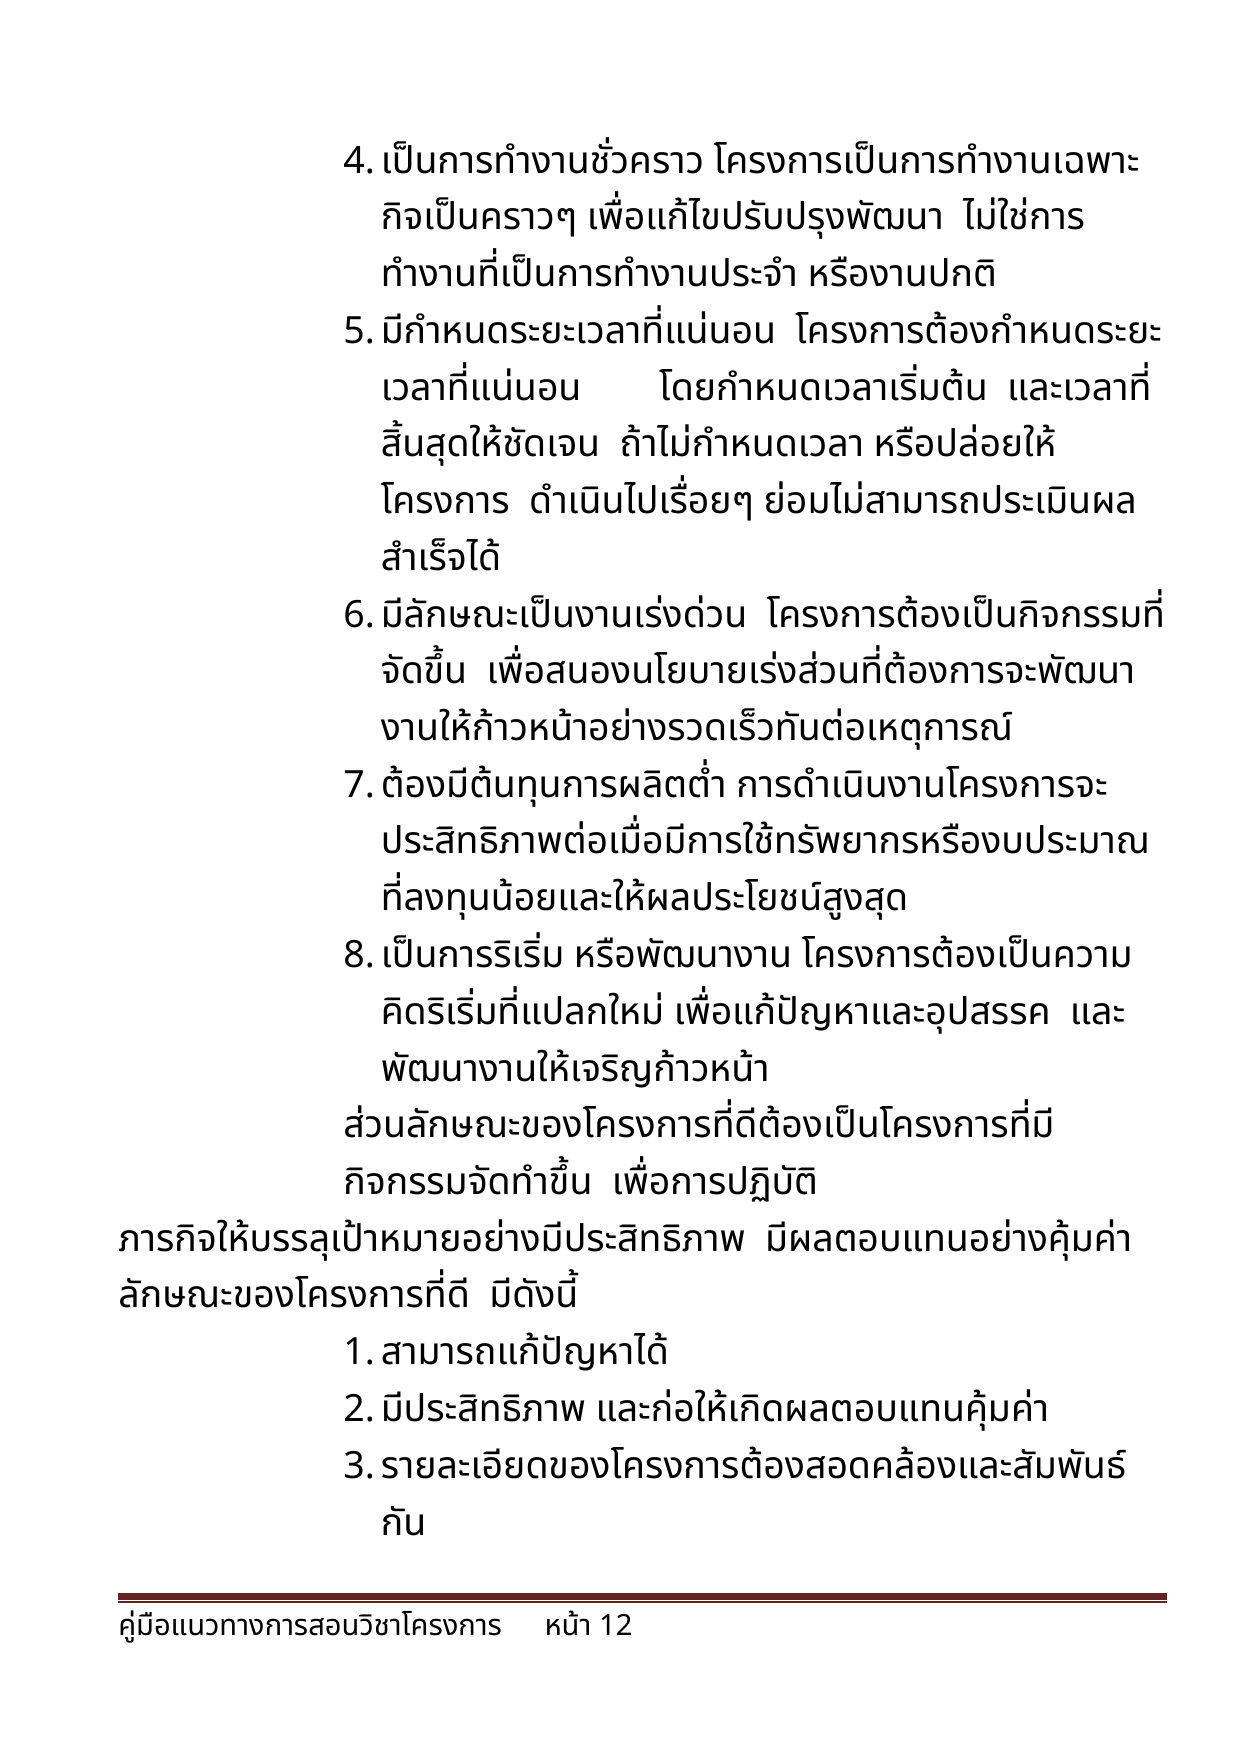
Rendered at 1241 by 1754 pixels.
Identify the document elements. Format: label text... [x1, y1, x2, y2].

list ต้องมีต้นทุนการผลิตต่ำ การดำเนินงานโครงการจะประสิทธิภาพต่อเมื่อมีการใช้ทรัพยากรหรืองบประมาณที่ลงทุนน้อยและให้ผลประโยชน์สูงสุด [343, 757, 1167, 927]
list มีลักษณะเป็นงานเร่งด่วน โครงการต้องเป็นกิจกรรมที่จัดขึ้น เพื่อสนองนโยบายเร่งส่วนที่ต้องการจะพัฒนางานให้ก้าวหน้าอย่างรวดเร็วทันต่อเหตุการณ์ [343, 587, 1167, 757]
list สามารถแก้ปัญหาได้ [343, 1324, 1167, 1381]
list มีประสิทธิภาพ และก่อให้เกิดผลตอบแทนคุ้มค่า [343, 1381, 1167, 1438]
text ภารกิจให้บรรลุเป้าหมายอย่างมีประสิทธิภาพ มีผลตอบแทนอย่างคุ้มค่า ลักษณะของโครงการที่ดี มีดังนี้ [118, 1211, 1167, 1324]
text ส่วนลักษณะของโครงการที่ดีต้องเป็นโครงการที่มีกิจกรรมจัดทำขึ้น เพื่อการปฏิบัติ [343, 1098, 1167, 1211]
list เป็นการทำงานชั่วคราว โครงการเป็นการทำงานเฉพาะกิจเป็นคราวๆ เพื่อแก้ไขปรับปรุงพัฒนา ไม่ใช่การทำงานที่เป็นการทำงานประจำ หรืองานปกติ [343, 133, 1167, 303]
list เป็นการริเริ่ม หรือพัฒนางาน โครงการต้องเป็นความคิดริเริ่มที่แปลกใหม่ เพื่อแก้ปัญหาและอุปสรรค และพัฒนางานให้เจริญก้าวหน้า [343, 927, 1167, 1098]
list รายละเอียดของโครงการต้องสอดคล้องและสัมพันธ์กัน [343, 1438, 1167, 1552]
list มีกำหนดระยะเวลาที่แน่นอน โครงการต้องกำหนดระยะเวลาที่แน่นอน โดยกำหนดเวลาเริ่มต้น และเวลาที่สิ้นสุดให้ชัดเจน ถ้าไม่กำหนดเวลา หรือปล่อยให้โครงการ ดำเนินไปเรื่อยๆ ย่อมไม่สามารถประเมินผลสำเร็จได้ [343, 303, 1167, 587]
